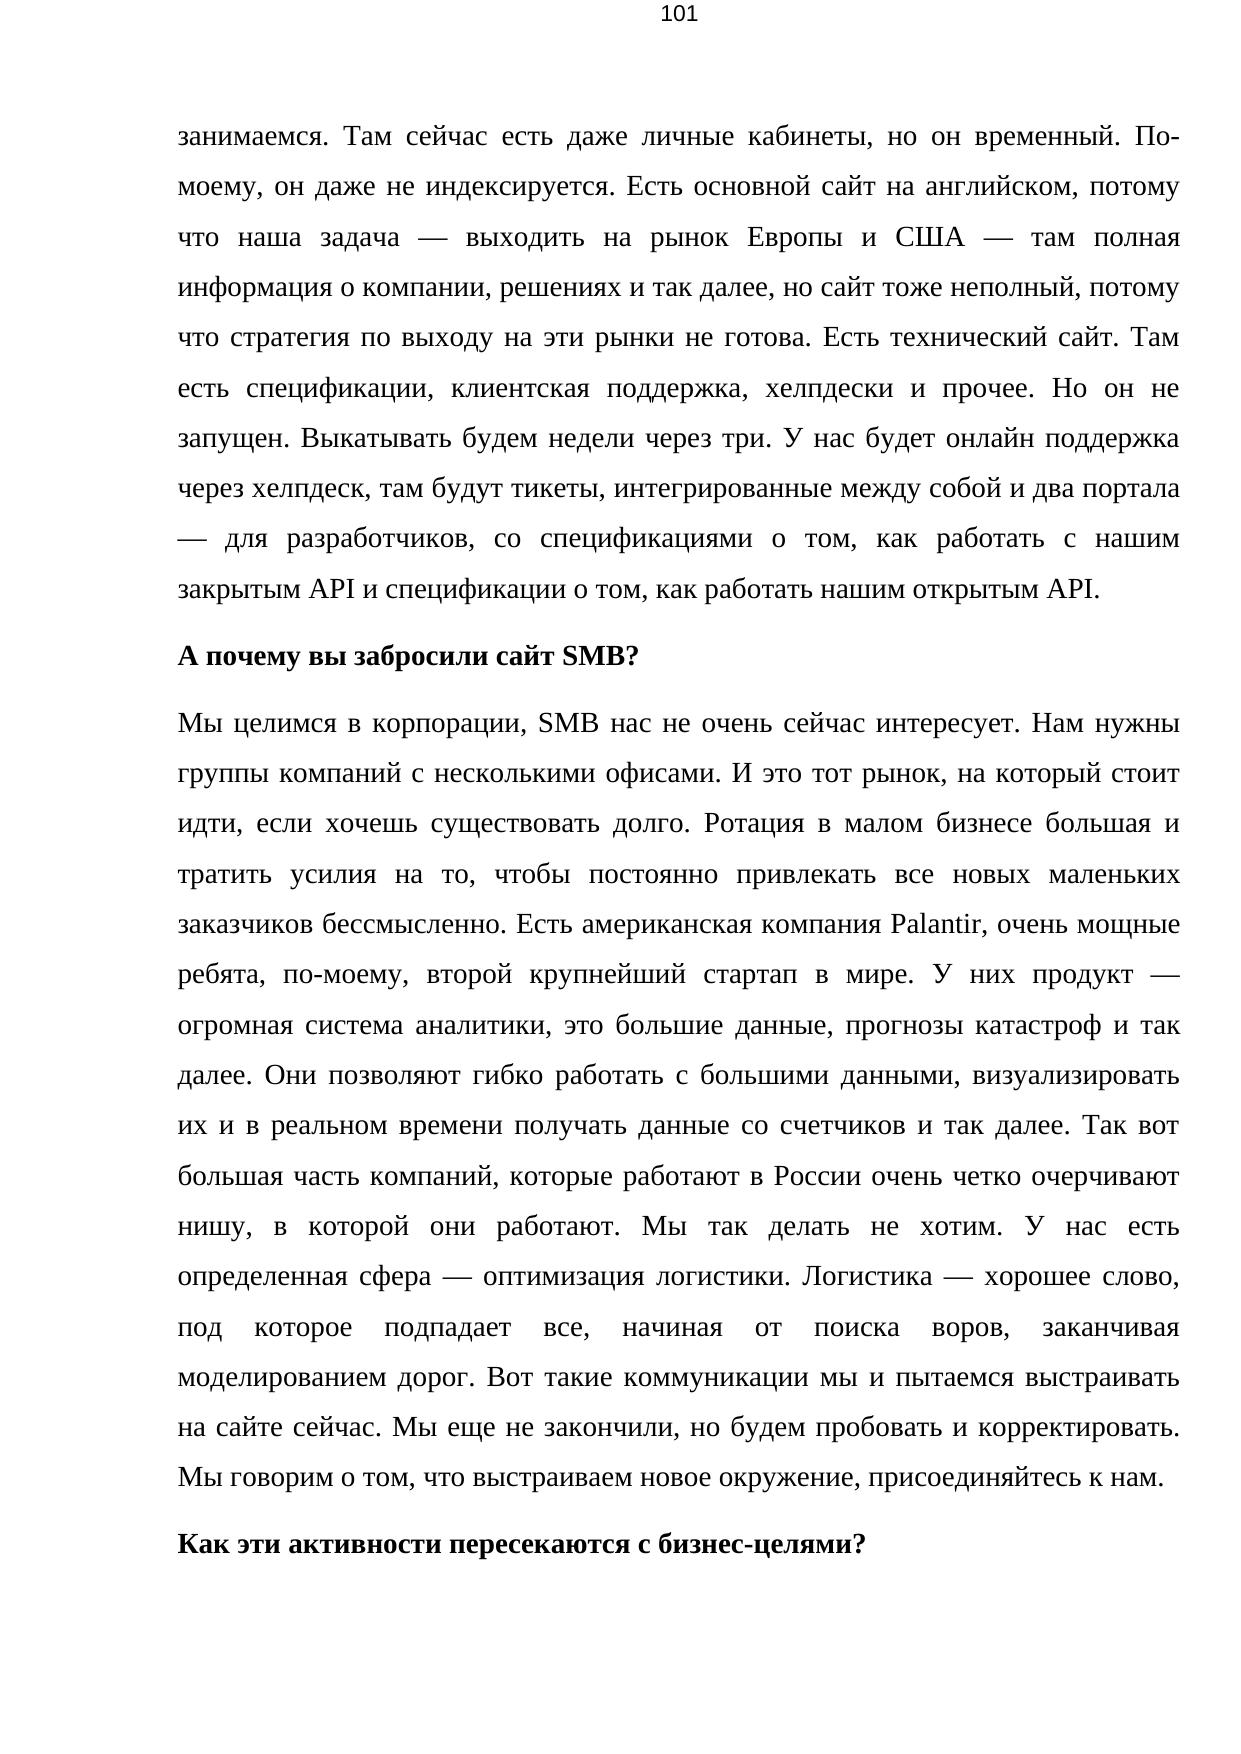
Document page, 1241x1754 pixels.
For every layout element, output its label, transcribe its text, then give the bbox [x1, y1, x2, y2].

text Как эти активности пересекаются с бизнес-целями? [177, 1527, 1181, 1560]
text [177, 118, 1181, 604]
text Мы целимся в корпорации, SMB нас не очень сейчас интересует. Нам нужны группы компаний с несколькими офисами. И это тот рынок, на который стоит идти, если хочешь существовать долго. Ротация в малом бизнесе большая и тратить усилия на то, чтобы постоянно привлекать все новых маленьких заказчиков бессмысленно. Есть американская компания Palantir, очень мощные ребята, по-моему, второй крупнейший стартап в мире. У них продукт — огромная система аналитики, это большие данные, прогнозы катастроф и так далее. Они позволяют гибко работать с большими данными, визуализировать их и в реальном времени получать данные со счетчиков и так далее. Так вот большая часть компаний, которые работают в России очень четко очерчивают нишу, в которой они работают. Мы так делать не хотим. У нас есть определенная сфера — оптимизация логистики. Логистика — хорошее слово, под которое подпадает все, начиная от поиска воров, заканчивая моделированием дорог. Вот такие коммуникации мы и пытаемся выстраивать на сайте сейчас. Мы еще не закончили, но будем пробовать и корректировать. Мы говорим о том, что выстраиваем новое окружение, присоединяйтесь к нам. [177, 705, 1181, 1493]
text А почему вы забросили сайт SMB? [177, 638, 1181, 671]
